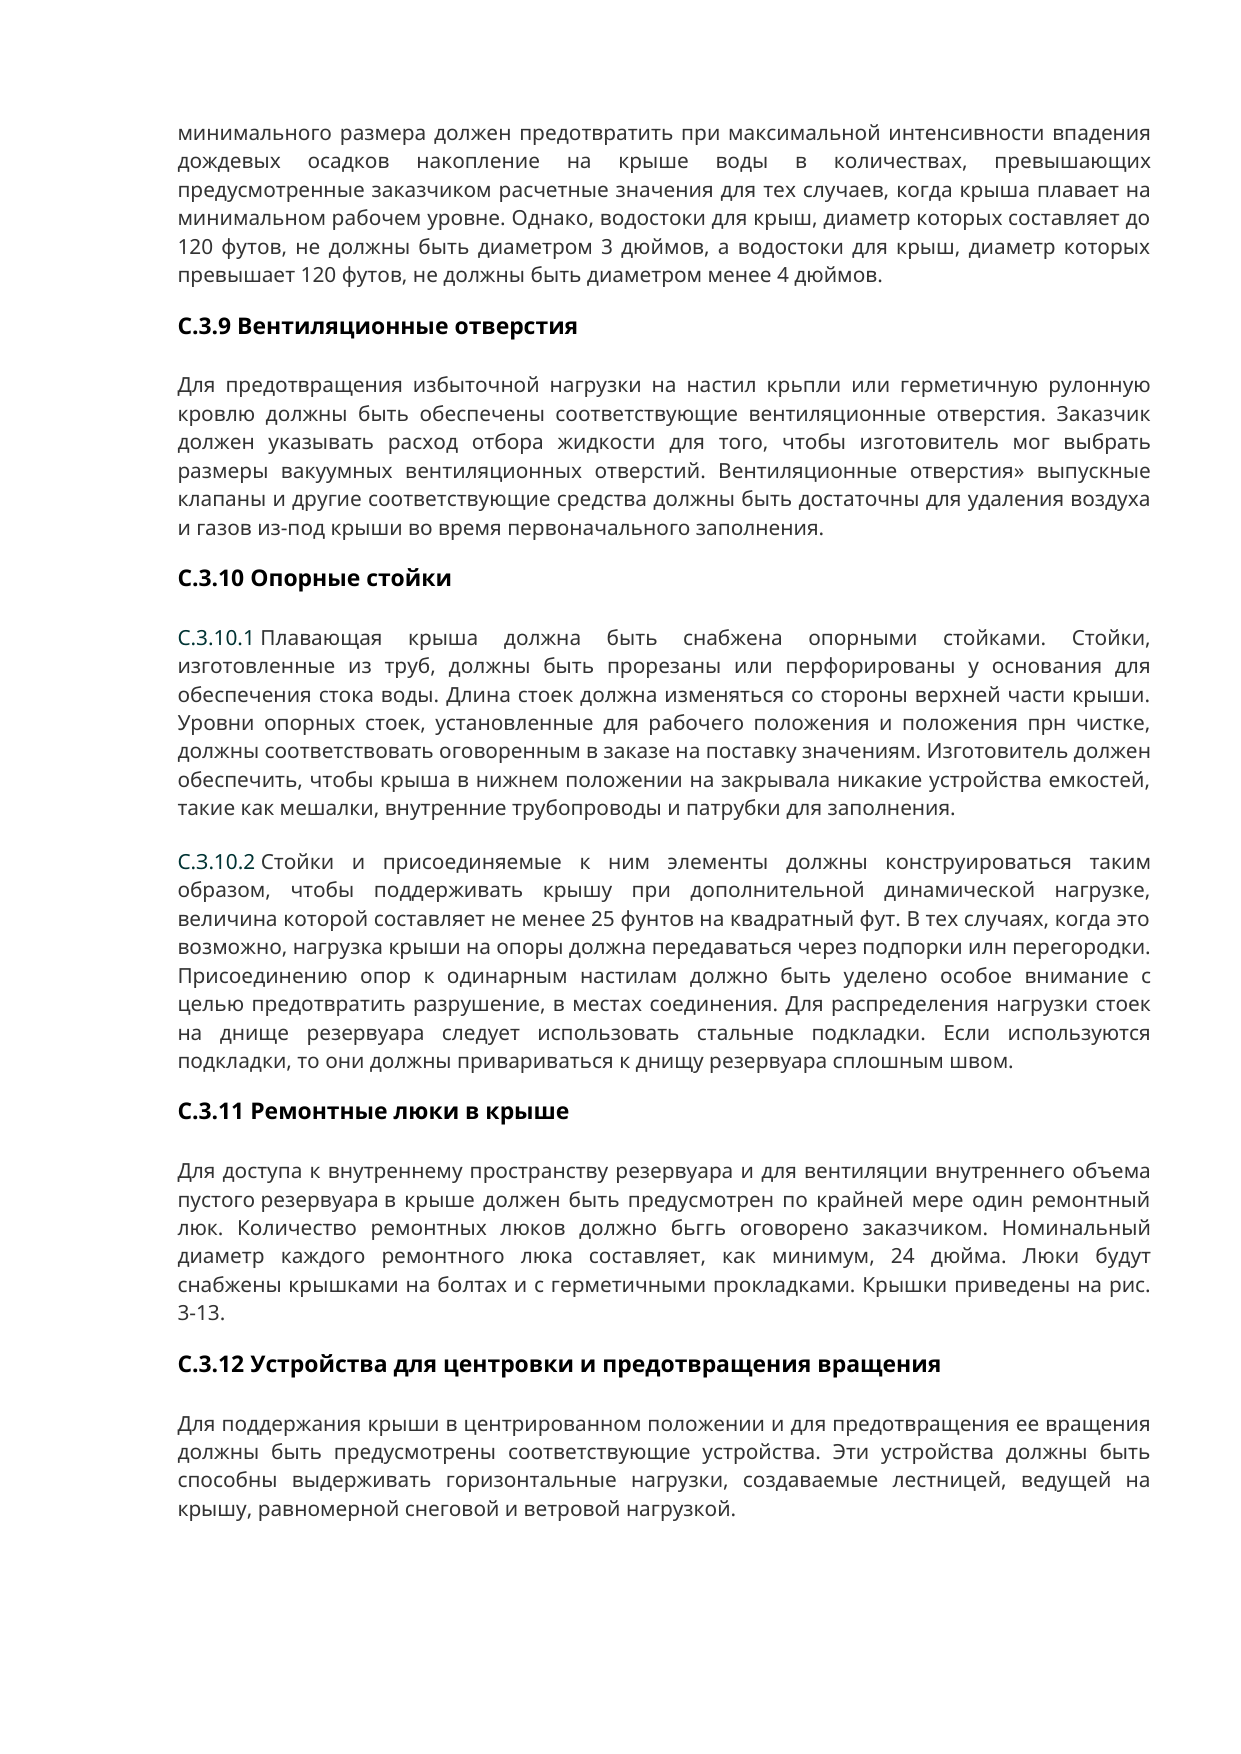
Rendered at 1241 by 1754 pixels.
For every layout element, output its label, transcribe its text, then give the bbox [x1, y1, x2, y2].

text Для доступа к внутреннему пространству резервуара и для вентиляции внутреннего объема пустого резервуара в крыше должен быть предусмотрен по крайней мере один ремонтный люк. Количество ремонтных люков должно бьггь оговорено заказчиком. Номинальный диаметр каждого ремонтного люка составляет, как минимум, 24 дюйма. Люки будут снабжены крышками на болтах и с герметичными прокладками. Крышки приведены на рис. 3-13. [177, 1156, 1152, 1327]
subtitle С.3.10 Опорные стойки [177, 562, 1152, 593]
subtitle С.3.12 Устройства для центровки и предотвращения вращения [177, 1348, 1152, 1379]
text С.3.10.1 Плавающая крыша должна быть снабжена опорными стойками. Стойки, изготовленные из труб, должны быть прорезаны или перфорированы у основания для обеспечения стока воды. Длина стоек должна изменяться со стороны верхней части крыши. Уровни опорных стоек, установленные для рабочего положения и положения прн чистке, должны соответствовать оговоренным в заказе на поставку значениям. Изготовитель должен обеспечить, чтобы крыша в нижнем положении на закрывала никакие устройства емкостей, такие как мешалки, внутренние трубопроводы и патрубки для заполнения. [177, 623, 1152, 822]
text Для предотвращения избыточной нагрузки на настил крьпли или герметичную рулонную кровлю должны быть обеспечены соответствующие вентиляционные отверстия. Заказчик должен указывать расход отбора жидкости для того, чтобы изготовитель мог выбрать размеры вакуумных вентиляционных отверстий. Вентиляционные отверстия» выпускные клапаны и другие соответствующие средства должны быть достаточны для удаления воздуха и газов из-под крыши во время первоначального заполнения. [177, 371, 1152, 541]
subtitle С.3.11 Ремонтные люки в крыше [177, 1095, 1152, 1127]
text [177, 118, 1152, 289]
text Для поддержания крыши в центрированном положении и для предотвращения ее вращения должны быть предусмотрены соответствующие устройства. Эти устройства должны быть способны выдерживать горизонтальные нагрузки, создаваемые лестницей, ведущей на крышу, равномерной снеговой и ветровой нагрузкой. [177, 1409, 1152, 1522]
text С.З.10.2 Стойки и присоединяемые к ним элементы должны конструироваться таким образом, чтобы поддерживать крышу при дополнительной динамической нагрузке, величина которой составляет не менее 25 фунтов на квадратный фут. В тех случаях, когда это возможно, нагрузка крыши на опоры должна передаваться через подпорки илн перегородки. Присоединению опор к одинарным настилам должно быть уделено особое внимание с целью предотвратить разрушение, в местах соединения. Для распределения нагрузки стоек на днище резервуара следует использовать стальные подкладки. Если используются подкладки, то они должны привариваться к днищу резервуара сплошным швом. [177, 847, 1152, 1074]
subtitle С.3.9 Вентиляционные отверстия [177, 309, 1152, 341]
